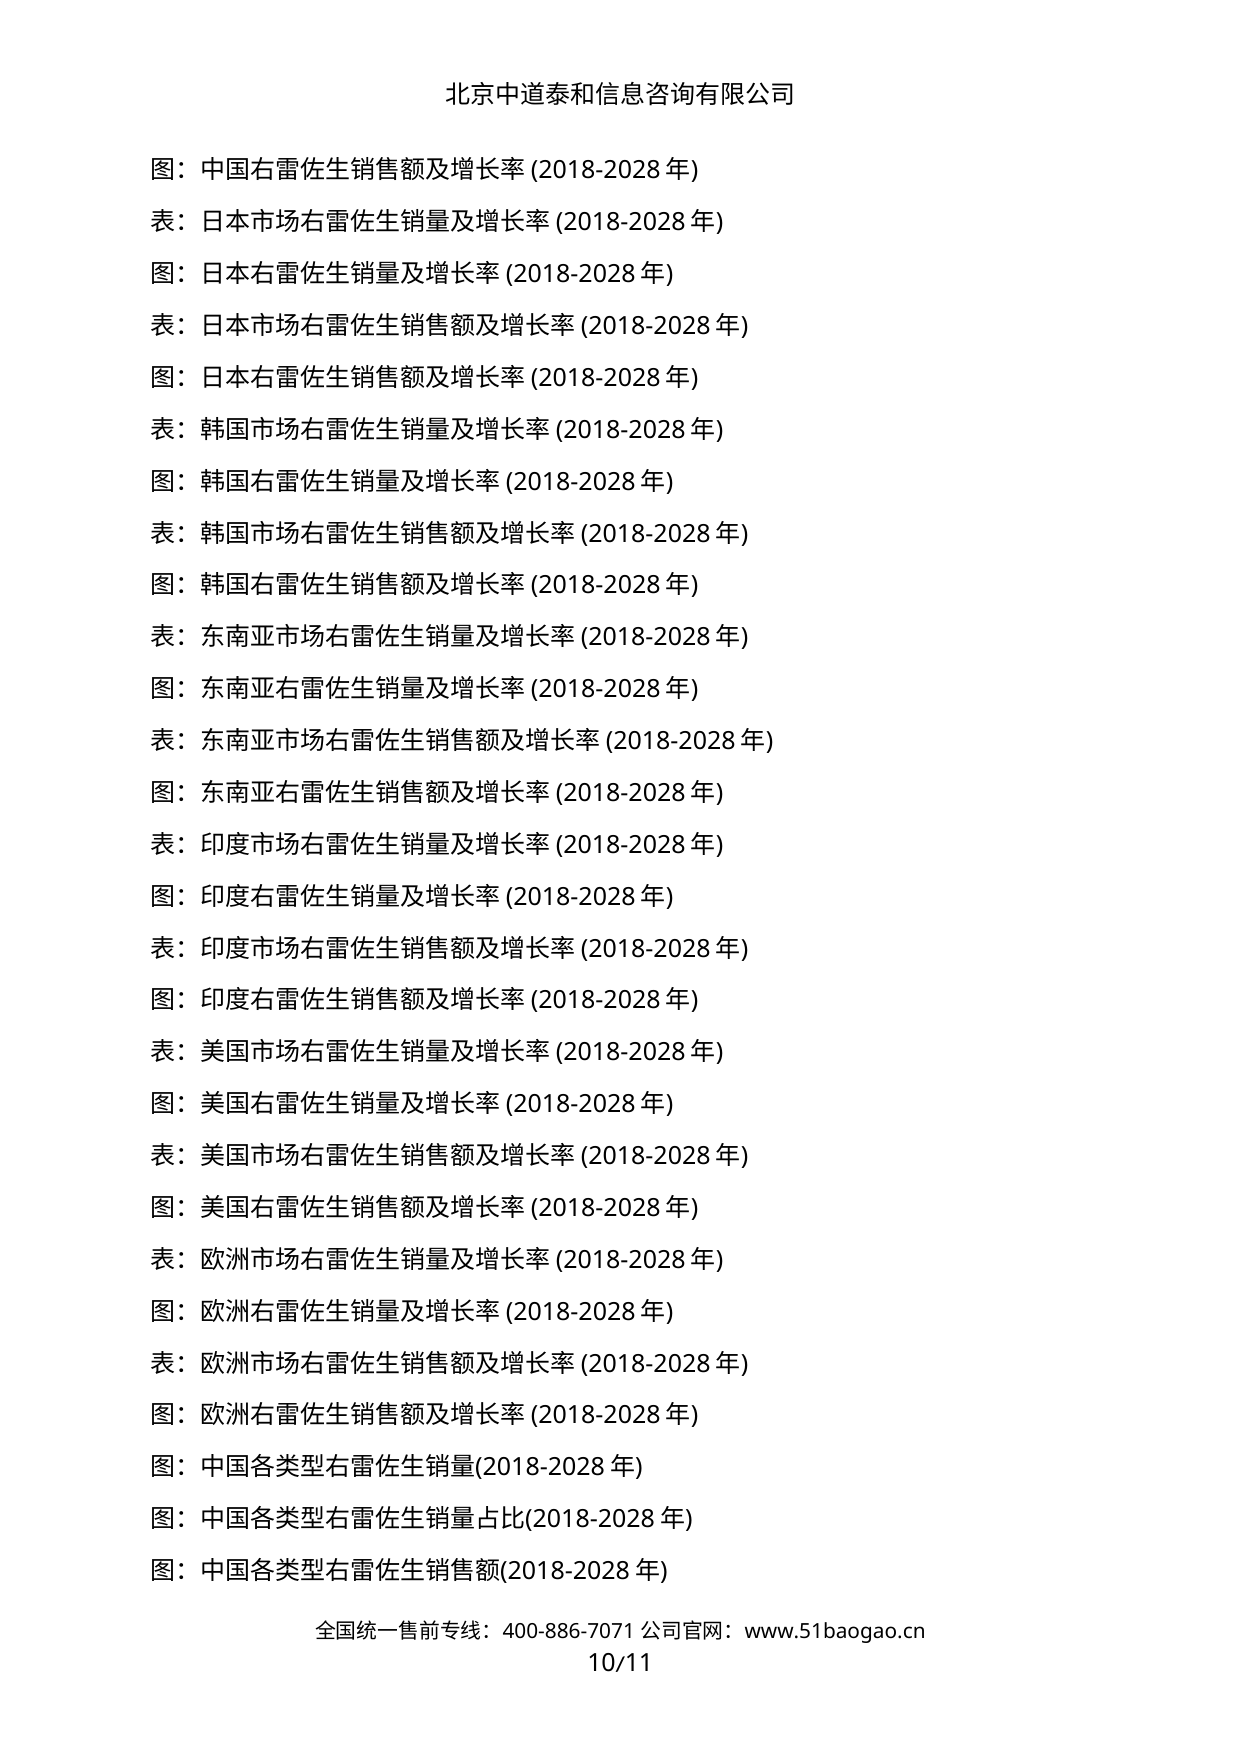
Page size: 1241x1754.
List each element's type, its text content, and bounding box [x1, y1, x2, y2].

text 图：美国右雷佐生销售额及增长率 (2018-2028年) [150, 1187, 1090, 1224]
text 图：美国右雷佐生销量及增长率 (2018-2028年) [150, 1084, 1090, 1120]
text 表：东南亚市场右雷佐生销量及增长率 (2018-2028年) [150, 617, 1090, 653]
text 图：中国各类型右雷佐生销量(2018-2028年) [150, 1447, 1090, 1483]
text 表：欧洲市场右雷佐生销售额及增长率 (2018-2028年) [150, 1343, 1090, 1379]
text 图：印度右雷佐生销售额及增长率 (2018-2028年) [150, 980, 1090, 1016]
text 表：东南亚市场右雷佐生销售额及增长率 (2018-2028年) [150, 721, 1090, 757]
text 图：印度右雷佐生销量及增长率 (2018-2028年) [150, 876, 1090, 912]
text 图：中国各类型右雷佐生销售额(2018-2028年) [150, 1551, 1090, 1587]
text 图：欧洲右雷佐生销售额及增长率 (2018-2028年) [150, 1395, 1090, 1431]
text 图：日本右雷佐生销量及增长率 (2018-2028年) [150, 254, 1090, 290]
text 图：日本右雷佐生销售额及增长率 (2018-2028年) [150, 357, 1090, 394]
text 图：中国右雷佐生销售额及增长率 (2018-2028年) [150, 150, 1090, 186]
text 图：欧洲右雷佐生销量及增长率 (2018-2028年) [150, 1291, 1090, 1327]
text 表：日本市场右雷佐生销量及增长率 (2018-2028年) [150, 202, 1090, 238]
text 图：韩国右雷佐生销售额及增长率 (2018-2028年) [150, 565, 1090, 601]
text 表：欧洲市场右雷佐生销量及增长率 (2018-2028年) [150, 1239, 1090, 1276]
text 图：韩国右雷佐生销量及增长率 (2018-2028年) [150, 461, 1090, 497]
text 表：美国市场右雷佐生销售额及增长率 (2018-2028年) [150, 1136, 1090, 1172]
text 表：韩国市场右雷佐生销售额及增长率 (2018-2028年) [150, 513, 1090, 549]
text 表：韩国市场右雷佐生销量及增长率 (2018-2028年) [150, 409, 1090, 446]
text 图：东南亚右雷佐生销量及增长率 (2018-2028年) [150, 669, 1090, 705]
text 图：中国各类型右雷佐生销量占比(2018-2028年) [150, 1499, 1090, 1535]
text 表：印度市场右雷佐生销售额及增长率 (2018-2028年) [150, 928, 1090, 964]
text 图：东南亚右雷佐生销售额及增长率 (2018-2028年) [150, 772, 1090, 809]
text 表：印度市场右雷佐生销量及增长率 (2018-2028年) [150, 824, 1090, 861]
text 表：美国市场右雷佐生销量及增长率 (2018-2028年) [150, 1032, 1090, 1068]
text 表：日本市场右雷佐生销售额及增长率 (2018-2028年) [150, 306, 1090, 342]
